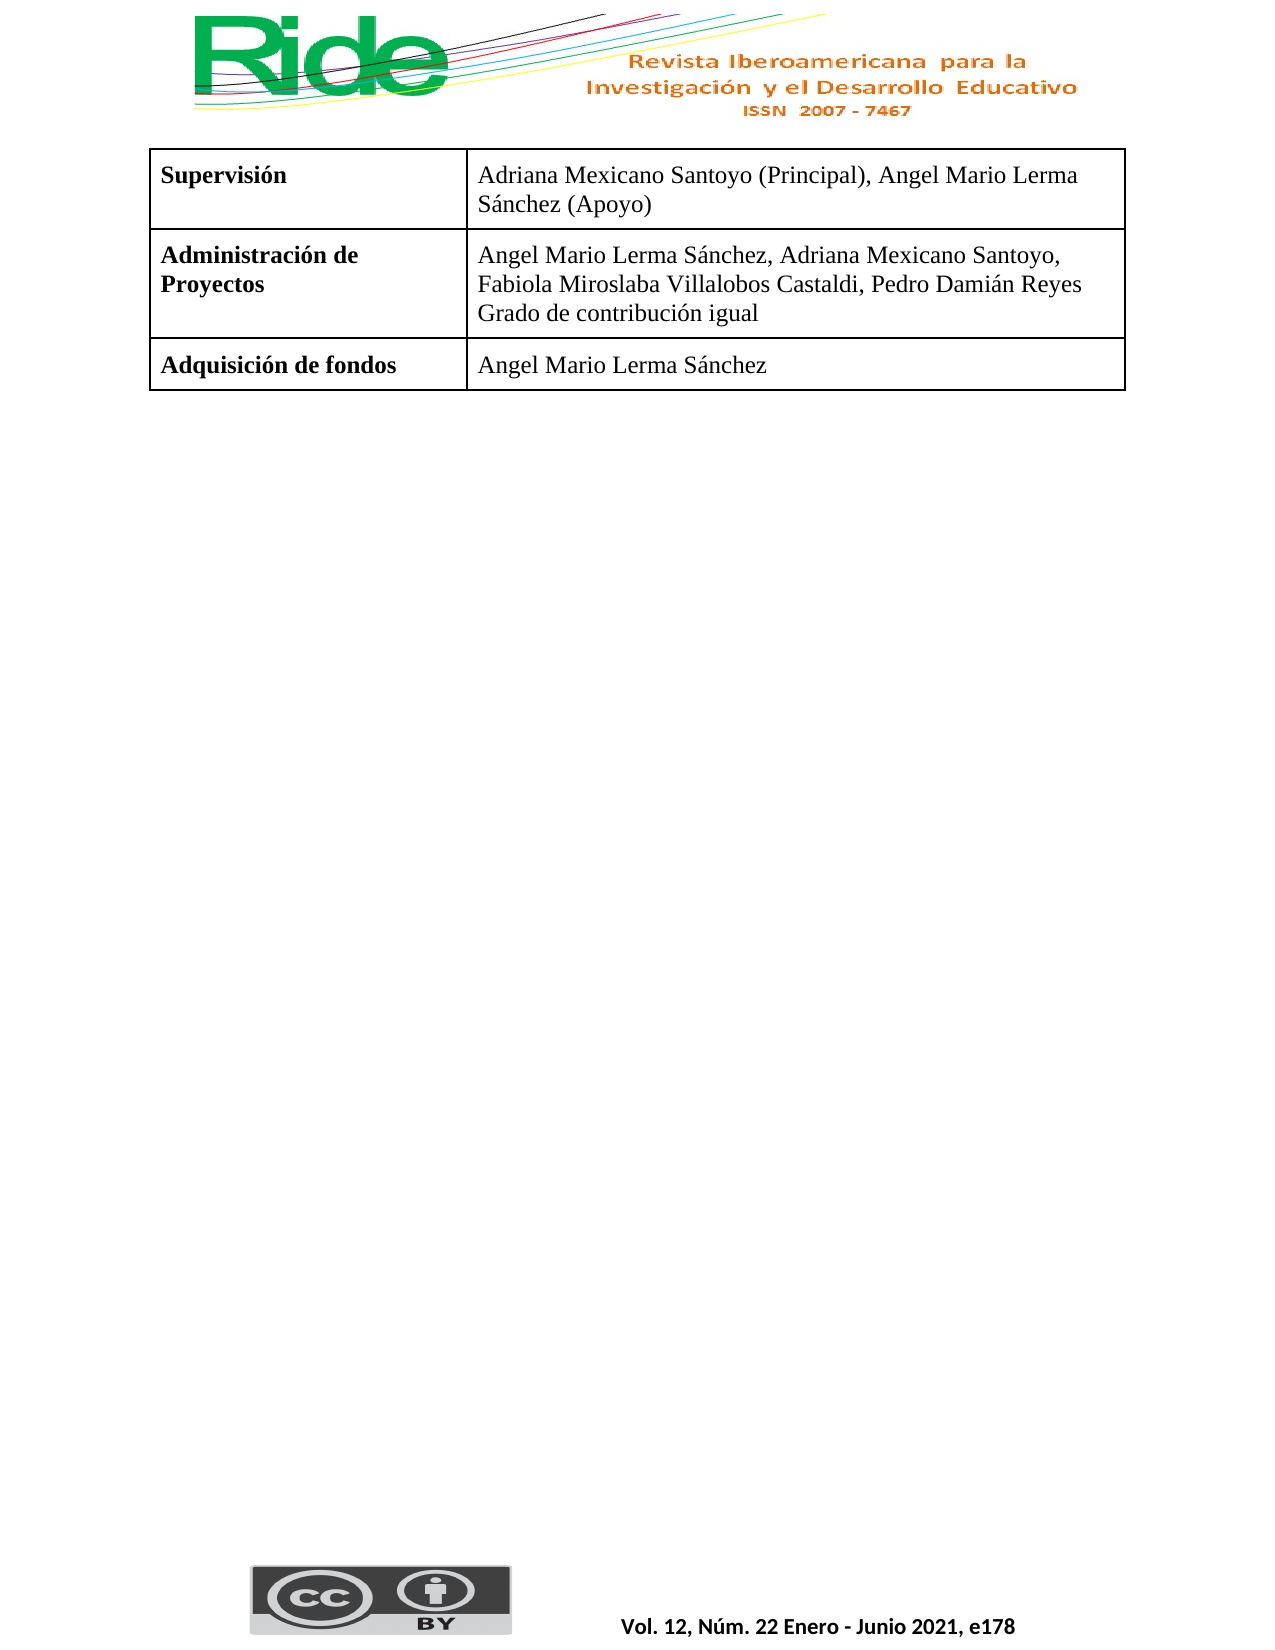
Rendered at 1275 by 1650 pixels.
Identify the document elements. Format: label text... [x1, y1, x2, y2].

picture [194, 14, 1081, 119]
table_cell Supervisión [151, 150, 466, 228]
table_cell Angel Mario Lerma Sánchez, Adriana Mexicano Santoyo, Fabiola Miroslaba Villalobos Castaldi, Pedro Damián Reyes Grado de contribución igual [468, 230, 1124, 337]
table_cell Angel Mario Lerma Sánchez [468, 339, 1124, 389]
table_cell Adquisición de fondos [151, 339, 466, 389]
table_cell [468, 150, 1124, 228]
table_cell Administración de Proyectos [151, 230, 466, 337]
picture [249, 1565, 513, 1635]
